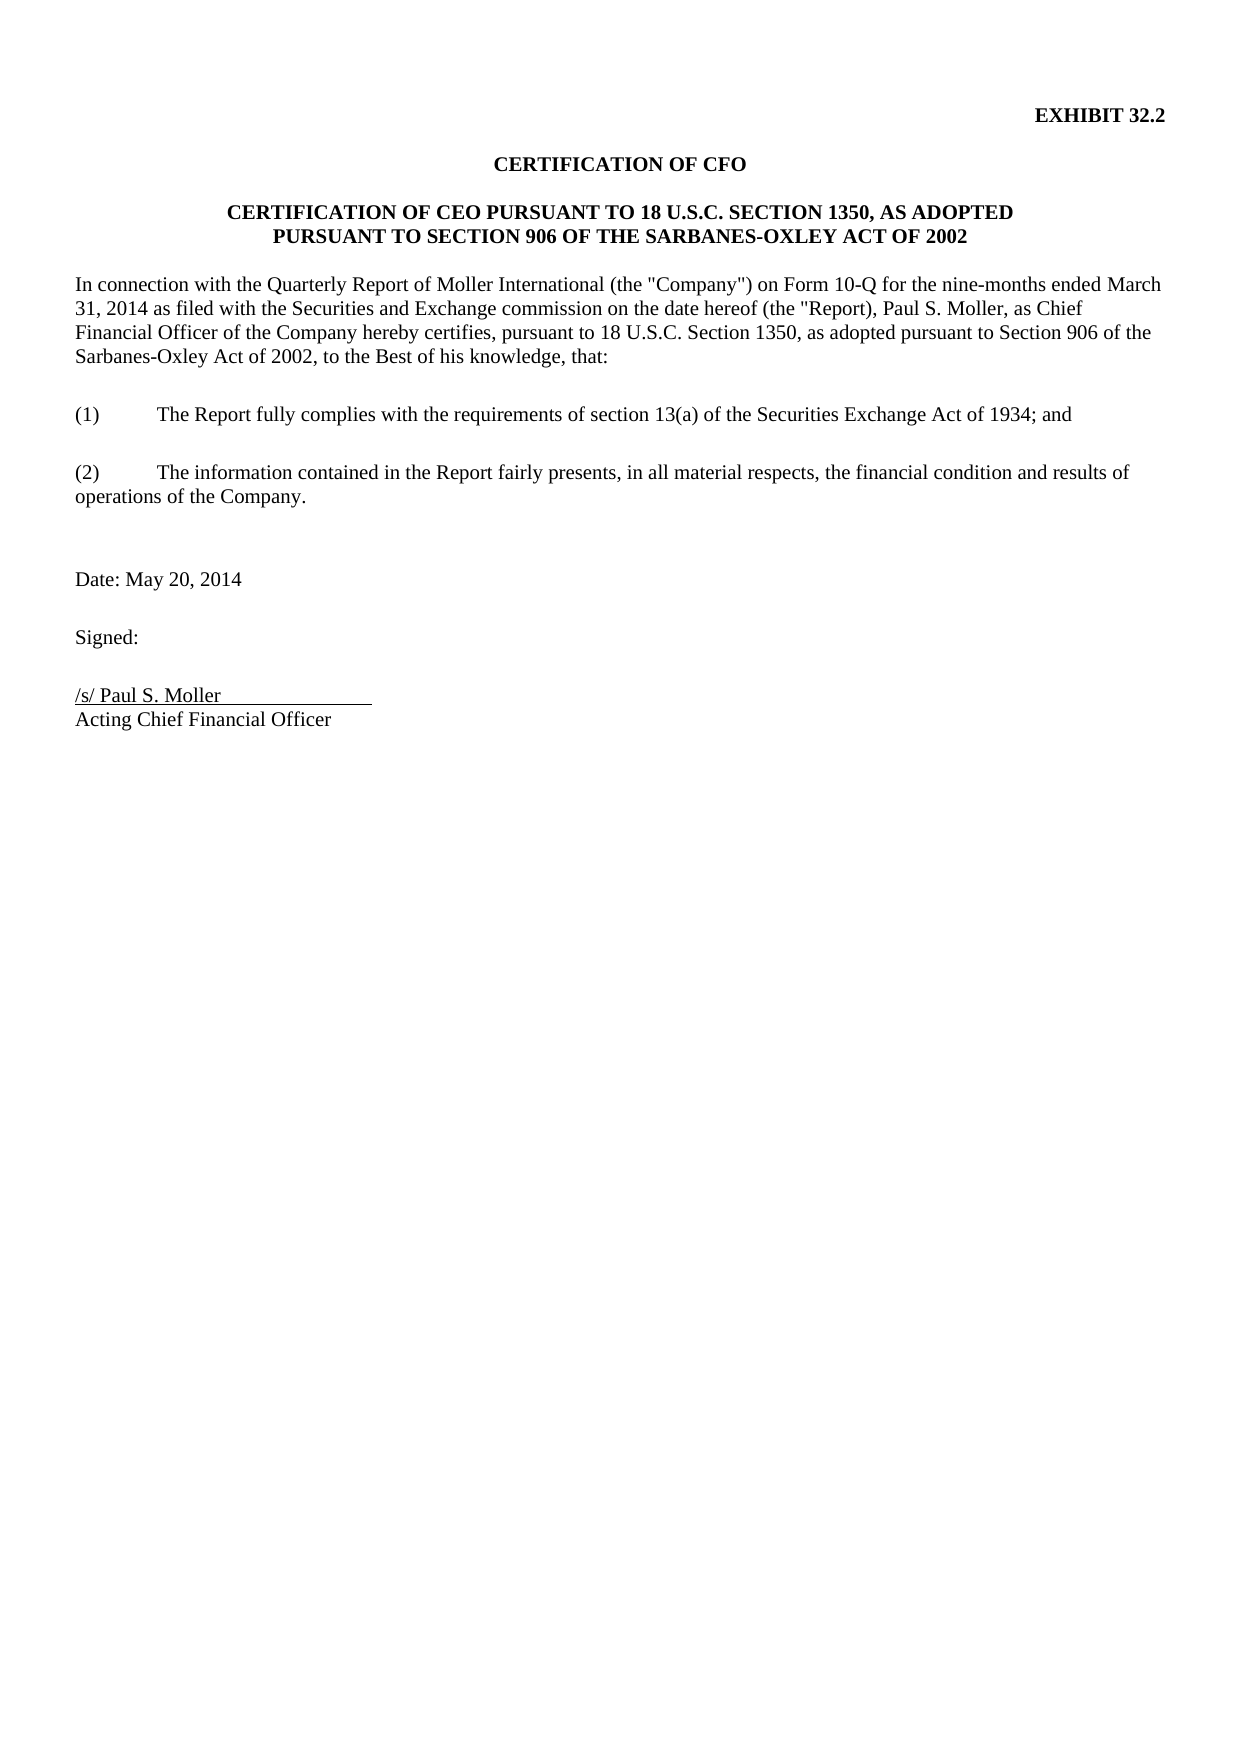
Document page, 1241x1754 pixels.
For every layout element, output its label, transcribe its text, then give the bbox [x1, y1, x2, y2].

text Signed: [75, 625, 1165, 649]
text In connection with the Quarterly Report of Moller International (the "Company") on Form 10-Q for the nine-months ended March 31, 2014 as filed with the Securities and Exchange commission on the date hereof (the "Report), Paul S. Moller, as Chief Financial Officer of the Company hereby certifies, pursuant to 18 U.S.C. Section 1350, as adopted pursuant to Section 906 of the Sarbanes-Oxley Act of 2002, to the Best of his knowledge, that: [75, 272, 1165, 368]
text Acting Chief Financial Officer [75, 707, 1165, 731]
text CERTIFICATION OF CEO PURSUANT TO 18 U.S.C. SECTION 1350, AS ADOPTED [75, 200, 1165, 224]
text (2) The information contained in the Report fairly presents, in all material respects, the financial condition and results of operations of the Company. [75, 460, 1165, 508]
text EXHIBIT 32.2 [75, 103, 1165, 127]
text PURSUANT TO SECTION 906 OF THE SARBANES-OXLEY ACT OF 2002 [75, 224, 1165, 248]
text (1) The Report fully complies with the requirements of section 13(a) of the Securities Exchange Act of 1934; and [75, 402, 1165, 426]
text /s/ Paul S. Moller [75, 683, 1165, 707]
text CERTIFICATION OF CFO [75, 152, 1165, 176]
text Date: May 20, 2014 [75, 567, 1165, 591]
